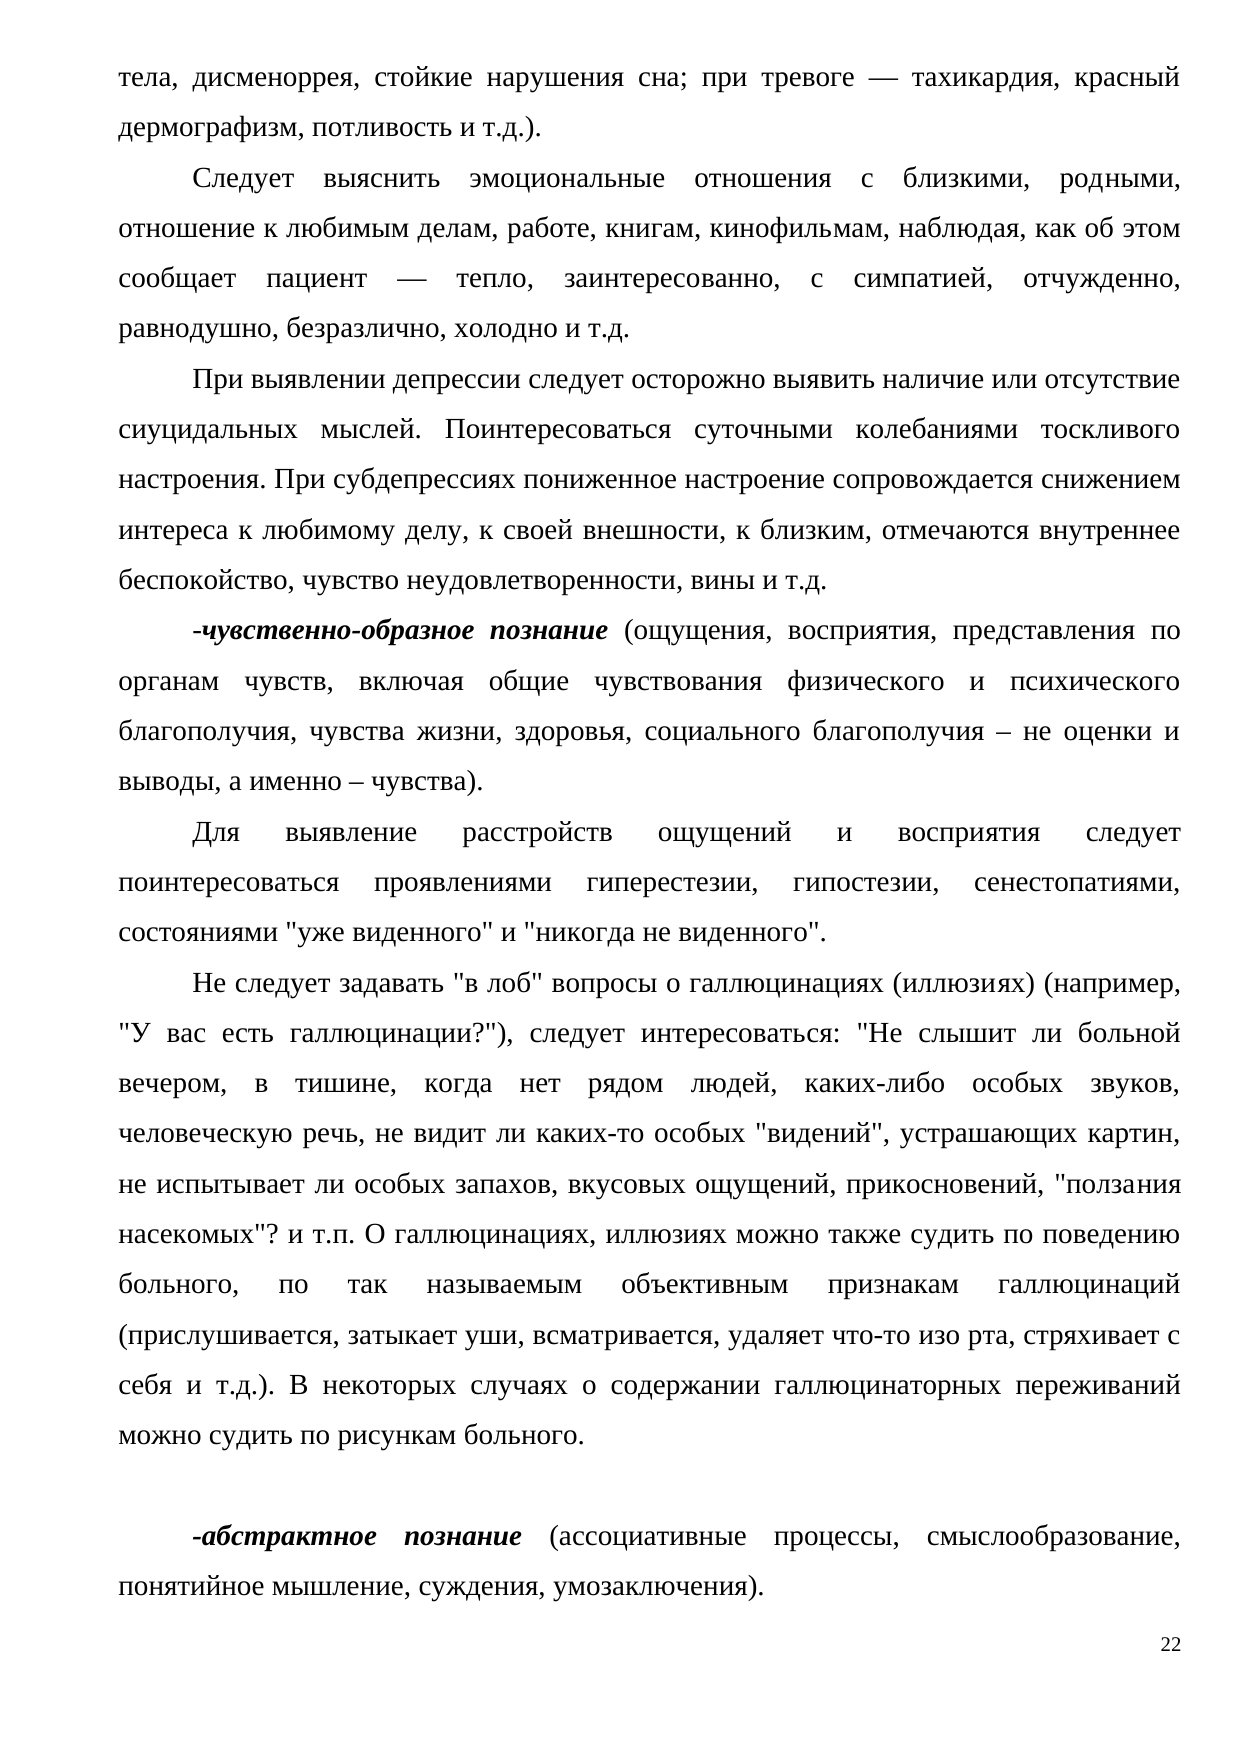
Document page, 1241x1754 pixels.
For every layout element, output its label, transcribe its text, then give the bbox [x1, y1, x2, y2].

text -абстрактное познание (ассоциативные процессы, смыслообразование, понятийное мышление, суждения, умозаключения). [118, 1518, 1181, 1602]
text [118, 59, 1181, 143]
text Не следует задавать "в лоб" вопросы о галлюцинациях (иллюзиях) (например, "У вас есть галлюцинации?"), следует интересоваться: "Не слышит ли больной вечером, в тишине, когда нет рядом людей, каких-либо особых звуков, человеческую речь, не видит ли каких-то особых "видений", устрашающих картин, не испытывает ли особых запахов, вкусовых ощущений, прикосновений, "ползания насекомых"? и т.п. О галлюцинациях, иллюзиях можно также судить по поведению больного, по так называемым объективным признакам галлюцинаций (прислушивается, затыкает уши, всматривается, удаляет что-то изо рта, стряхивает с себя и т.д.). В некоторых случаях о содержании галлюцинаторных переживаний можно судить по рисункам больного. [118, 965, 1181, 1451]
text Для выявление расстройств ощущений и восприятия следует поинтересоваться проявлениями гиперестезии, гипостезии, сенестопатиями, состояниями "уже виденного" и "никогда не виденного". [118, 814, 1181, 948]
text -чувственно-образное познание (ощущения, восприятия, представления по органам чувств, включая общие чувствования физического и психического благополучия, чувства жизни, здоровья, социального благополучия – не оценки и выводы, а именно – чувства). [118, 612, 1181, 797]
text При выявлении депрессии следует осторожно выявить наличие или отсутствие сиуцидальных мыслей. Поинтересоваться суточными колебаниями тоскливого настроения. При субдепрессиях пониженное настроение сопровождается снижением интереса к любимому делу, к своей внешности, к близким, отмечаются внутреннее беспокойство, чувство неудовлетворенности, вины и т.д. [118, 361, 1181, 596]
text Следует выяснить эмоциональные отношения с близкими, родными, отношение к любимым делам, работе, книгам, кинофильмам, наблюдая, как об этом сообщает пациент — тепло, заинтересованно, с симпатией, отчужденно, равнодушно, безразлично, холодно и т.д. [118, 160, 1181, 344]
